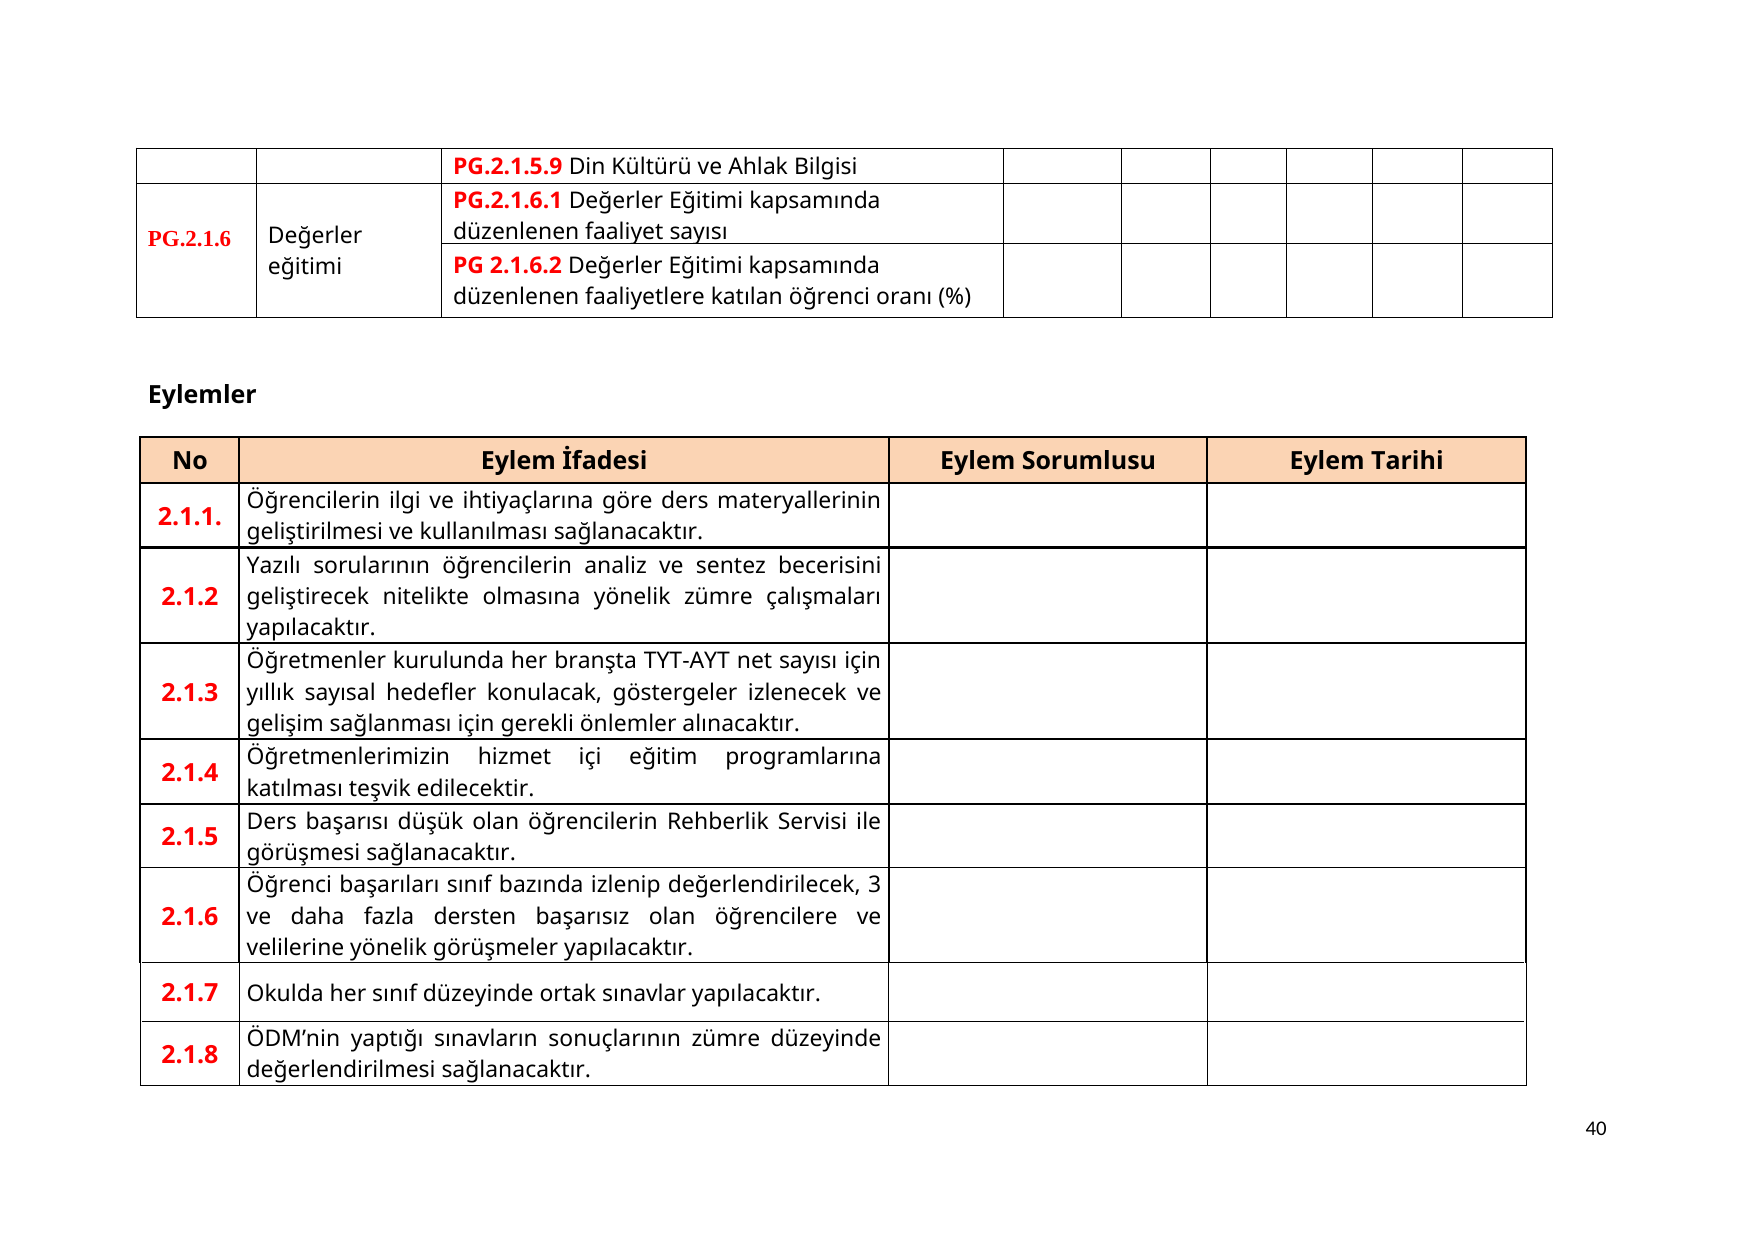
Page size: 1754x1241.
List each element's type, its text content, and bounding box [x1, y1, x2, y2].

table_cell [1463, 244, 1552, 317]
table_cell [890, 868, 1206, 962]
table_cell [1463, 184, 1552, 243]
table_cell [1122, 244, 1210, 317]
table_cell [1004, 149, 1121, 183]
table_cell Öğrencilerin ilgi ve ihtiyaçlarına göre ders materyallerinin geliştirilmesi ve kullanılması sağlanacaktır. [240, 484, 888, 546]
table_cell [1287, 149, 1372, 183]
table_cell Yazılı sorularının öğrencilerin analiz ve sentez becerisini geliştirecek nitelikte olmasına yönelik zümre çalışmaları yapılacaktır. [240, 549, 888, 642]
table_cell [1211, 244, 1286, 317]
table_cell PG.2.1.6.1 Değerler Eğitimi kapsamında düzenlenen faaliyet sayısı [442, 184, 1003, 243]
table_cell Öğretmenler kurulunda her branşta TYT-AYT net sayısı için yıllık sayısal hedefler konulacak, göstergeler izlenecek ve gelişim sağlanması için gerekli önlemler alınacaktır. [240, 644, 888, 738]
table_cell [890, 484, 1206, 546]
table_cell 2.1.1. [141, 484, 238, 546]
table_header Eylem İfadesi [240, 438, 888, 482]
table_cell [1208, 644, 1525, 738]
table_cell [1004, 244, 1121, 317]
table_cell [1208, 962, 1526, 1021]
table_cell [889, 963, 1207, 1021]
table_cell Öğretmenlerimizin hizmet içi eğitim programlarına katılması teşvik edilecektir. [240, 740, 888, 803]
table_cell [1211, 184, 1286, 243]
table_cell [1208, 484, 1525, 546]
table_cell 2.1.8 [141, 1022, 239, 1085]
table_cell [1373, 184, 1462, 243]
table_cell [1208, 1021, 1526, 1085]
table_cell PG 2.1.6.2 Değerler Eğitimi kapsamında düzenlenen faaliyetlere katılan öğrenci oranı (%) [442, 244, 1003, 317]
table_cell [890, 644, 1206, 738]
table_cell [1122, 184, 1210, 243]
table_cell [1373, 244, 1462, 317]
table_cell [1208, 868, 1525, 962]
text Eylemler [148, 377, 1606, 411]
table_cell 2.1.3 [141, 644, 238, 738]
table_cell 2.1.2 [141, 549, 238, 642]
table_header No [141, 438, 238, 482]
table_cell [1122, 149, 1210, 183]
table_cell [1211, 149, 1286, 183]
table_cell [890, 740, 1206, 803]
table_cell PG.2.1.5.9 Din Kültürü ve Ahlak Bilgisi [442, 149, 1003, 183]
table_cell [1208, 805, 1525, 867]
table_cell [1208, 740, 1525, 803]
table_cell Öğrenci başarıları sınıf bazında izlenip değerlendirilecek, 3 ve daha fazla dersten başarısız olan öğrencilere ve velilerine yönelik görüşmeler yapılacaktır. [240, 868, 888, 962]
table_cell [889, 1022, 1207, 1085]
table_cell [1463, 149, 1552, 183]
table_cell 2.1.7 [141, 963, 239, 1021]
table_cell Değerler eğitimi [257, 184, 441, 317]
table_cell ÖDM’nin yaptığı sınavların sonuçlarının zümre düzeyinde değerlendirilmesi sağlanacaktır. [240, 1022, 888, 1085]
table_cell [1208, 549, 1525, 642]
table_cell 2.1.6 [141, 868, 238, 962]
table_cell [890, 549, 1206, 642]
table_cell Ders başarısı düşük olan öğrencilerin Rehberlik Servisi ile görüşmesi sağlanacaktır. [240, 805, 888, 867]
table_cell [890, 805, 1206, 867]
table_header Eylem Sorumlusu [890, 438, 1206, 482]
table_cell PG.2.1.6 [137, 184, 256, 317]
table_cell [1004, 184, 1121, 243]
table_cell [1287, 244, 1372, 317]
table_cell [1373, 149, 1462, 183]
table_cell Okulda her sınıf düzeyinde ortak sınavlar yapılacaktır. [240, 963, 888, 1021]
table_cell 2.1.4 [141, 740, 238, 803]
table_cell 2.1.5 [141, 805, 238, 867]
table_header Eylem Tarihi [1208, 438, 1525, 482]
table_cell [1287, 184, 1372, 243]
